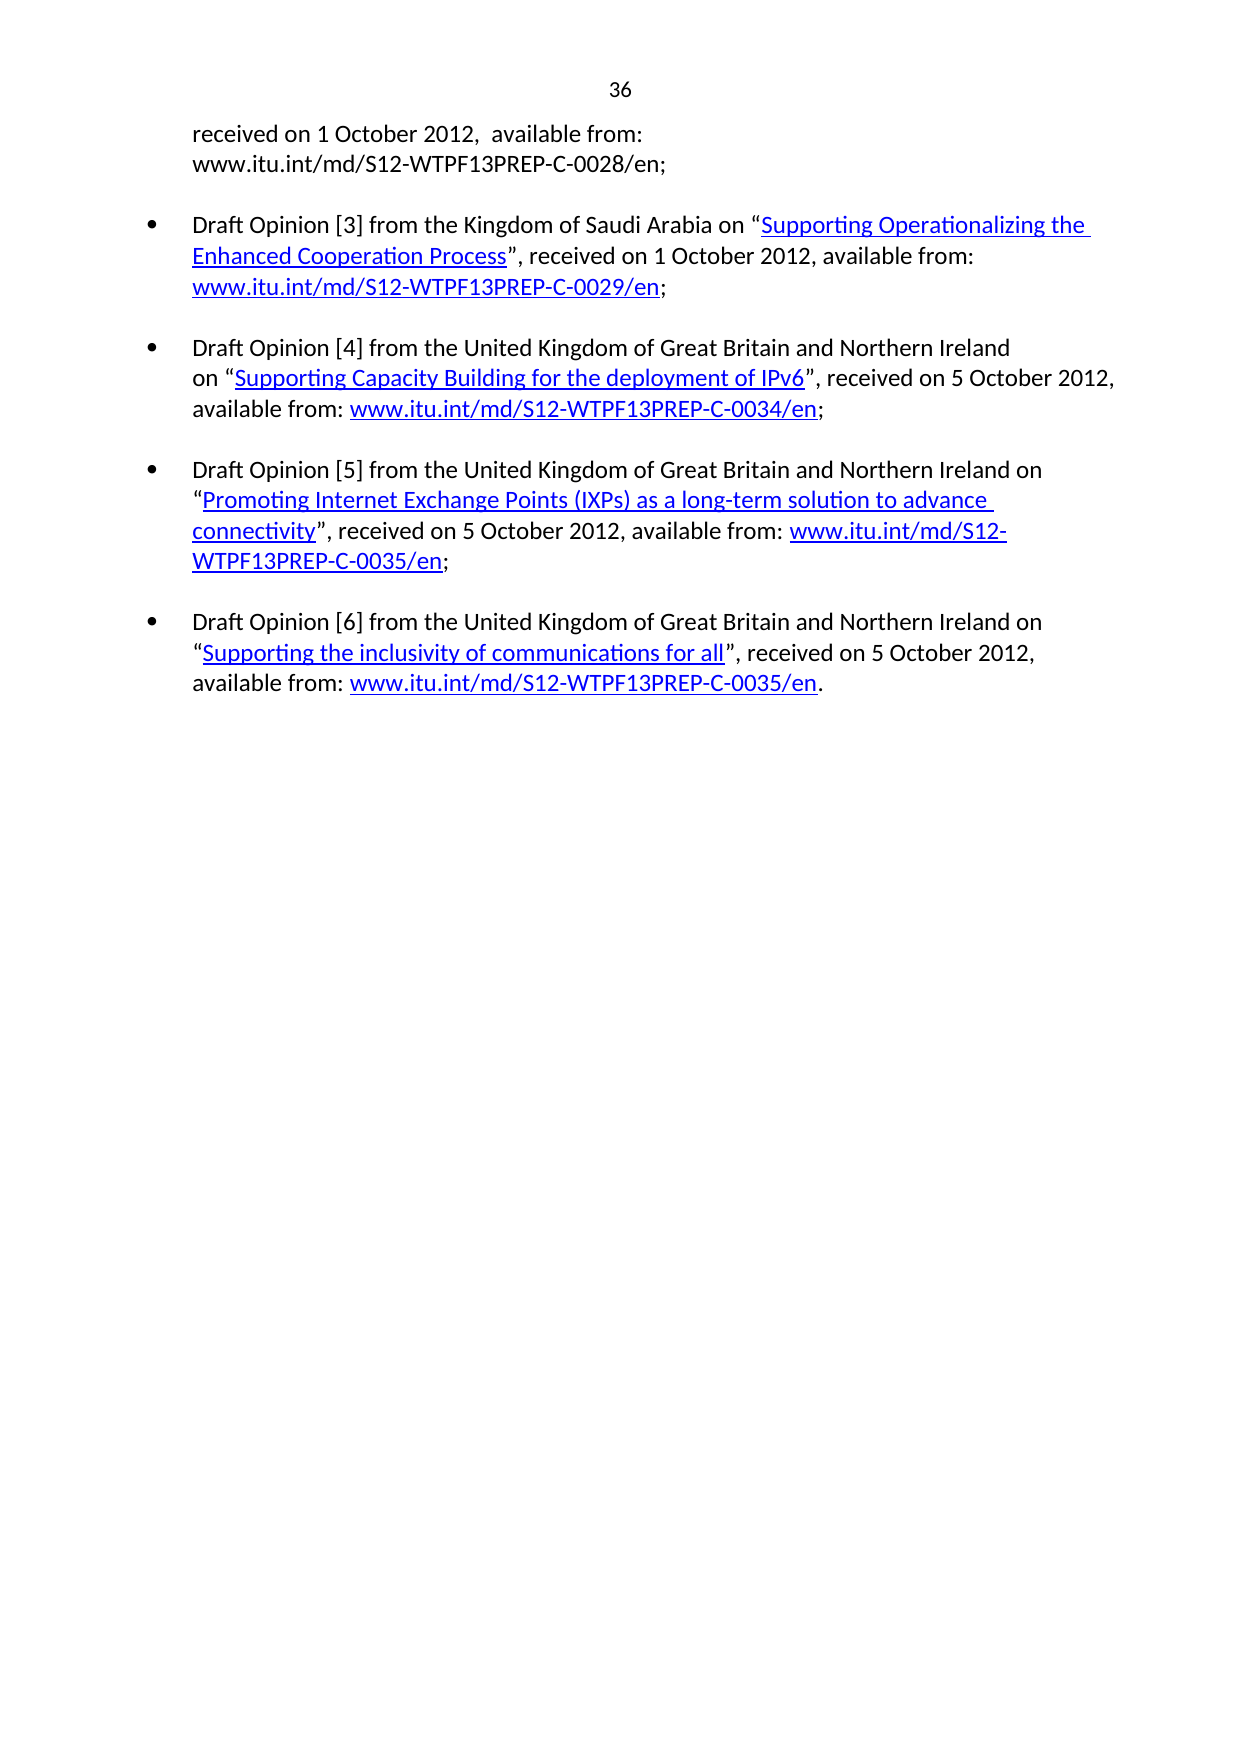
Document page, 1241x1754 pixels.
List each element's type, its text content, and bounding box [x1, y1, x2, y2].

list Draft Opinion [4] from the United Kingdom of Great Britain and Northern Ireland on “Supporting Capacity Building for the deployment of IPv6”, received on 5 October 2012, available from: www.itu.int/md/S12-WTPF13PREP-C-0034/en; [148, 332, 1122, 423]
list Draft Opinion [6] from the United Kingdom of Great Britain and Northern Ireland on “Supporting the inclusivity of communications for all​”, received on 5 October 2012, available from: www.itu.int/md/S12-WTPF13PREP-C-0035/en. [148, 606, 1122, 698]
list Draft Opinion [2] from the of and the on “Support of the Adoption of IPv6 and of Careful Management of the Transition from IPv4”, received on 1 October 2012, available from: www.itu.int/md/S12-WTPF13PREP-C-0028/en; [148, 118, 1122, 179]
list Draft Opinion [3] from the on “Supporting Operationalizing the Enhanced Cooperation Process”, received on 1 October 2012, available from: www.itu.int/md/S12-WTPF13PREP-C-0029/en; [148, 210, 1122, 301]
list Draft Opinion [5] from the United Kingdom of Great Britain and Northern Ireland on “Promoting Internet Exchange Points (IXPs) as a long-term solution to advance connectivity”, received on 5 October 2012, available from: www.itu.int/md/S12-WTPF13PREP-C-0035/en; [148, 454, 1122, 576]
